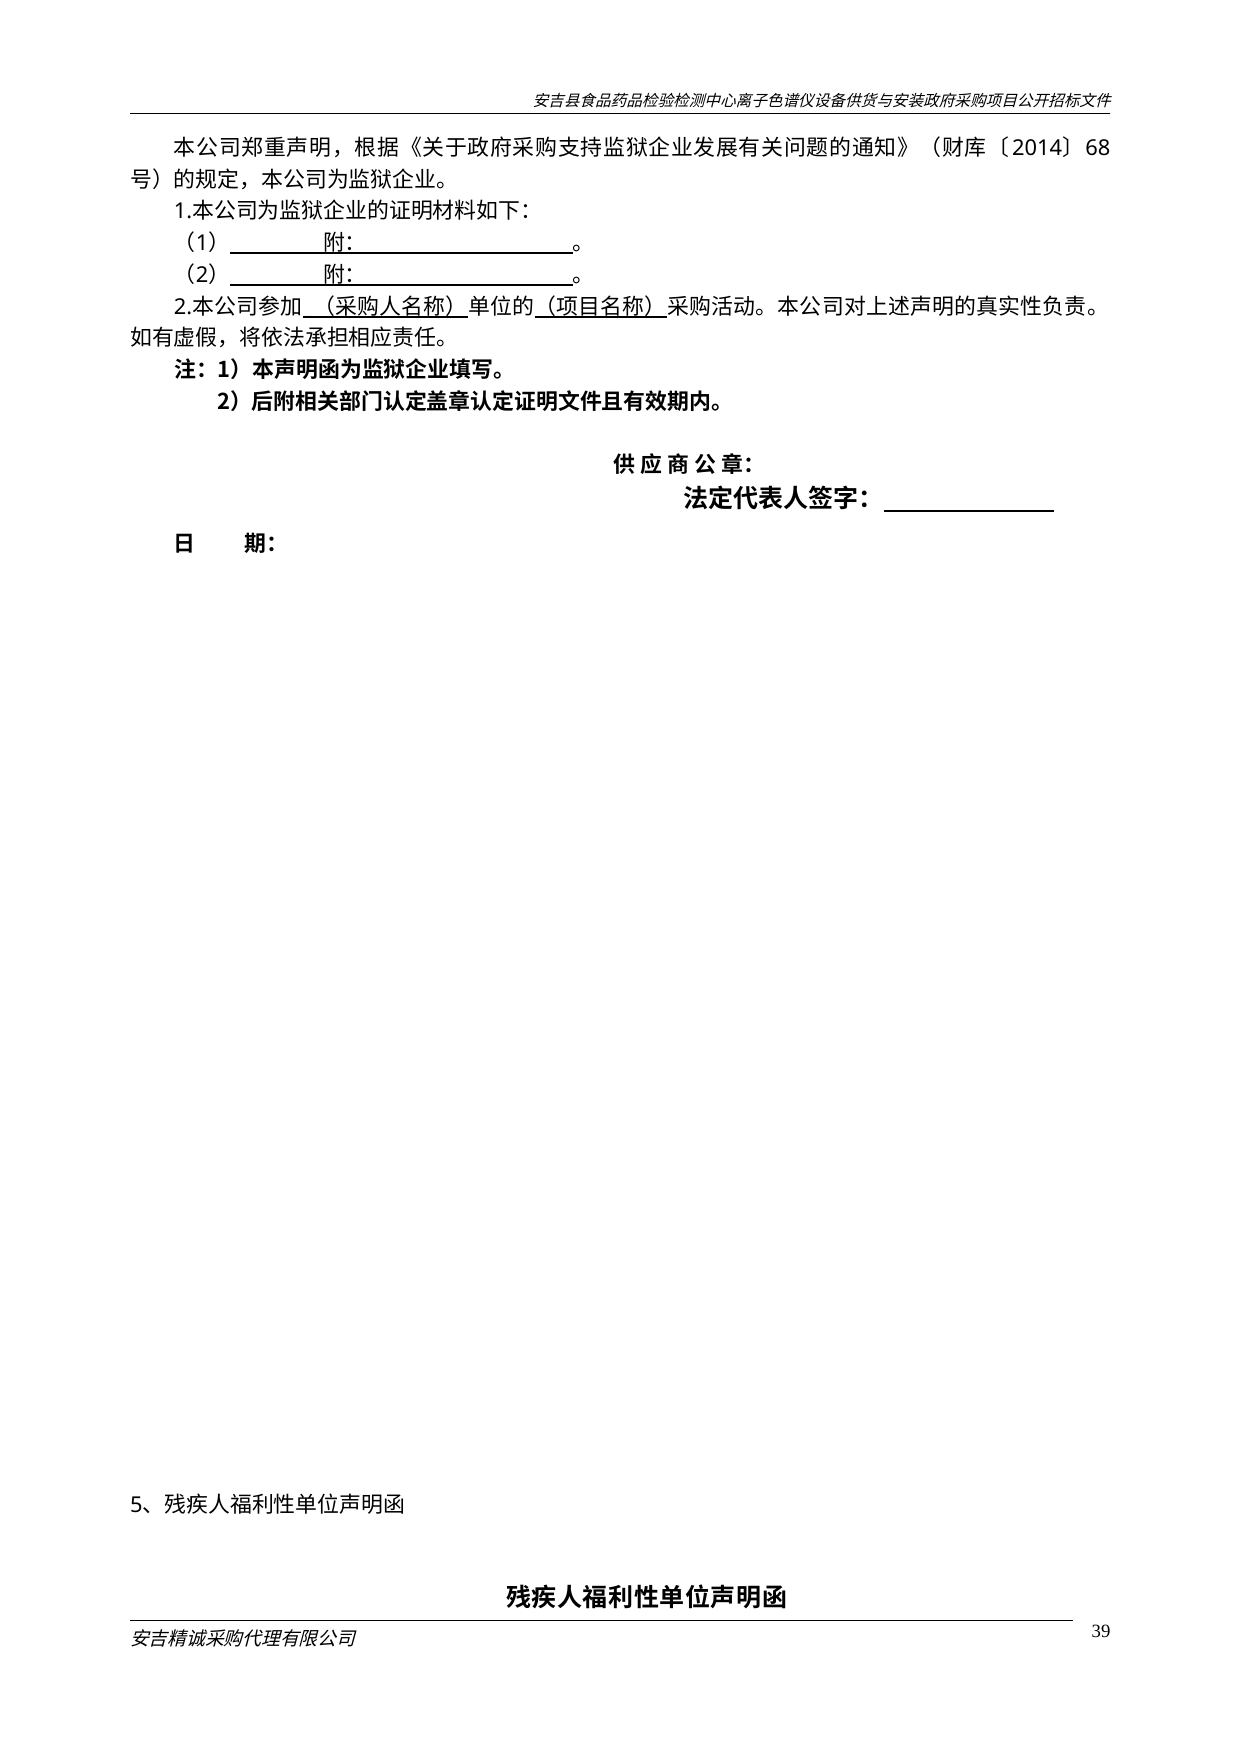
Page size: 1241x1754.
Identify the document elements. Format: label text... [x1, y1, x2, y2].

text 法定代表人签字： [130, 479, 1110, 515]
text 5、残疾人福利性单位声明函 [130, 1469, 1110, 1523]
text 本公司郑重声明，根据《关于政府采购支持监狱企业发展有关问题的通知》（财库〔2014〕68号）的规定，本公司为监狱企业。 [130, 130, 1110, 193]
text 供 应 商 公 章： [130, 447, 1110, 479]
text （2） 附： 。 [130, 257, 1110, 289]
text （1） 附： 。 [130, 225, 1110, 257]
text 2）后附相关部门认定盖章认定证明文件且有效期内。 [130, 384, 1110, 415]
text 2.本公司参加_（采购人名称）单位的（项目名称）采购活动。本公司对上述声明的真实性负责。如有虚假，将依法承担相应责任。 [130, 289, 1110, 352]
text 注：1）本声明函为监狱企业填写。 [130, 352, 1110, 384]
text 日 期： [130, 515, 1110, 561]
text 残疾人福利性单位声明函 [130, 1569, 1110, 1615]
text 1.本公司为监狱企业的证明材料如下： [130, 193, 1110, 225]
